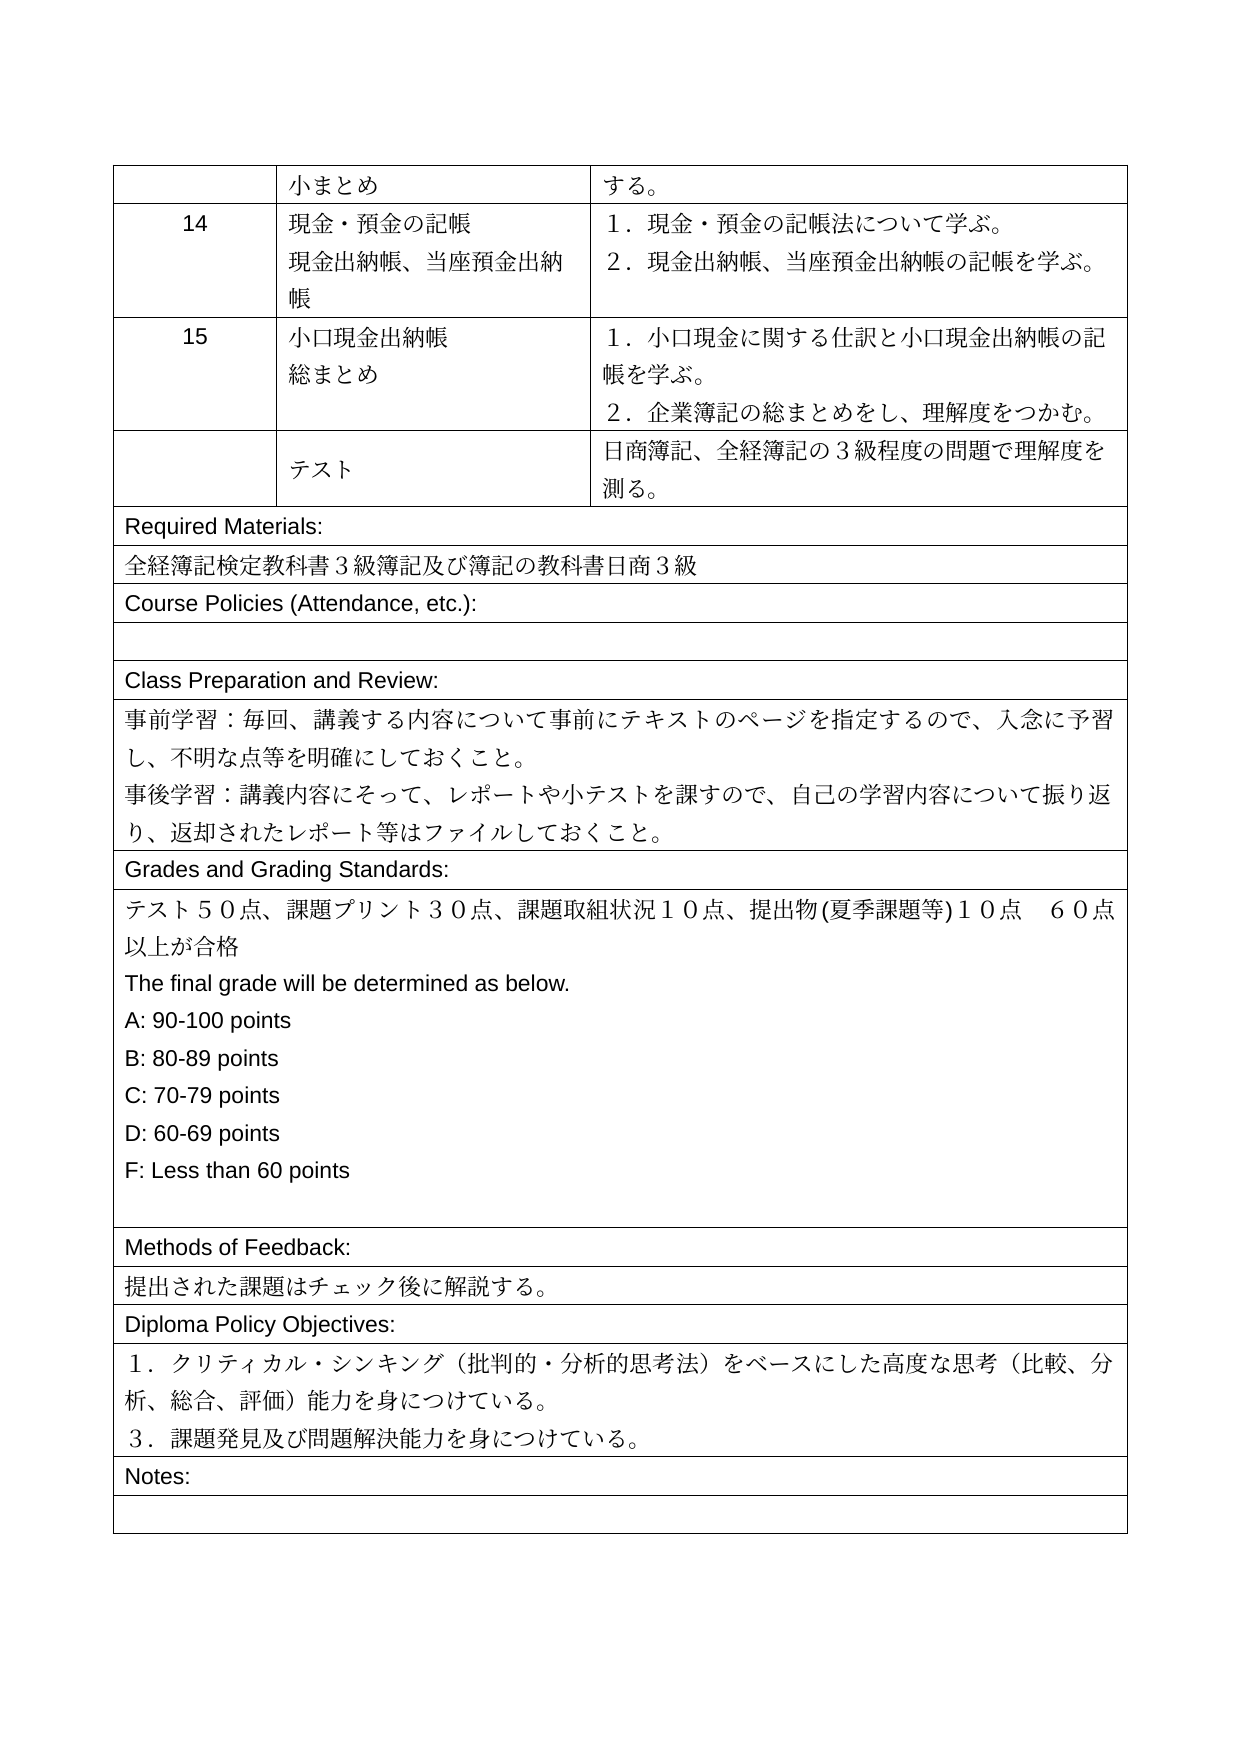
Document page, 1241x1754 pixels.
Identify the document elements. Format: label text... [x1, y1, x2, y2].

table_cell Grades and Grading Standards: [114, 851, 1127, 888]
table_cell 13 [114, 166, 276, 203]
table_cell 現金・預金の記帳 現金出納帳、当座預金出納帳 [277, 204, 590, 317]
table_cell 日商簿記、全経簿記の３級程度の問題で理解度を測る。 [591, 431, 1127, 506]
table_cell 15 [114, 318, 276, 430]
table_cell １．現金・預金の記帳法について学ぶ。 ２．現金出納帳、当座預金出納帳の記帳を学ぶ。 [591, 204, 1127, 317]
table_cell テスト [277, 431, 590, 506]
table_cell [591, 166, 1127, 203]
table_cell [114, 431, 276, 506]
table_cell １．クリティカル・シンキング（批判的・分析的思考法）をベースにした高度な思考（比較、分析、総合、評価）能力を身につけている。 ３．課題発見及び問題解決能力を身につけている。 [114, 1344, 1127, 1456]
table_cell １．小口現金に関する仕訳と小口現金出納帳の記帳を学ぶ。 ２．企業簿記の総まとめをし、理解度をつかむ。 [591, 318, 1127, 430]
table_cell Required Materials: [114, 507, 1127, 545]
table_cell テスト５０点、課題プリント３０点、課題取組状況１０点、提出物(夏季課題等)１０点 ６０点以上が合格 The final grade will be determined as below. A: 90-100 points B: 80-89 points C: 70-79 points D: 60-69 points F: Less than 60 points [114, 890, 1127, 1227]
table_cell 14 [114, 204, 276, 317]
table_cell 事前学習：毎回、講義する内容について事前にテキストのページを指定するので、入念に予習し、不明な点等を明確にしておくこと。 事後学習：講義内容にそって、レポートや小テストを課すので、自己の学習内容について振り返り、返却されたレポート等はファイルしておくこと。 [114, 700, 1127, 850]
table_cell 提出された課題はチェック後に解説する。 [114, 1267, 1127, 1304]
table_cell 小口現金出納帳 総まとめ [277, 318, 590, 430]
table_cell [114, 623, 1127, 660]
table_cell [114, 1496, 1127, 1533]
table_cell 全経簿記検定教科書３級簿記及び簿記の教科書日商３級 [114, 546, 1127, 583]
table_cell ｢夏季課題｣ 総合記帳問題 小まとめ [277, 166, 590, 203]
table_cell Diploma Policy Objectives: [114, 1305, 1127, 1343]
table_cell Methods of Feedback: [114, 1228, 1127, 1266]
table_cell Class Preparation and Review: [114, 661, 1127, 699]
table_cell Course Policies (Attendance, etc.): [114, 584, 1127, 622]
table_cell Notes: [114, 1457, 1127, 1495]
